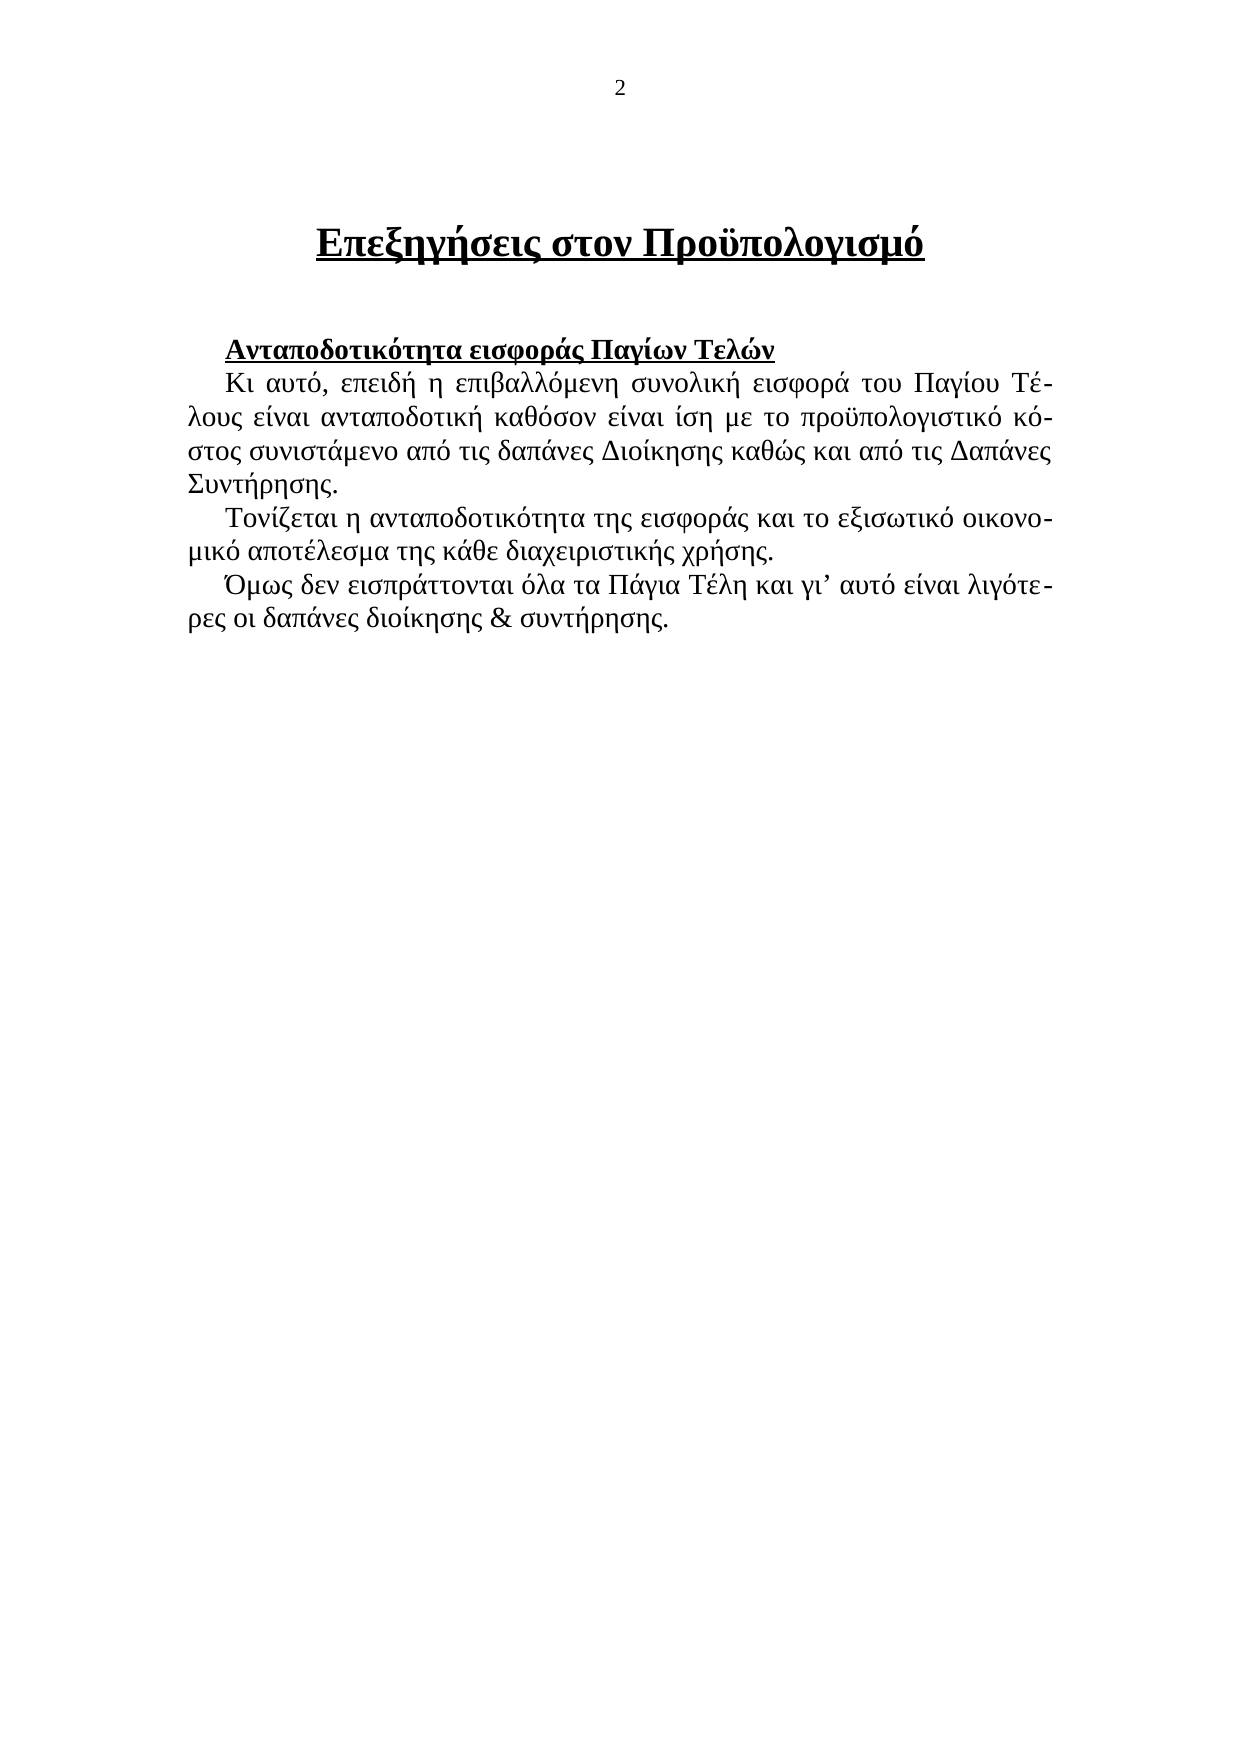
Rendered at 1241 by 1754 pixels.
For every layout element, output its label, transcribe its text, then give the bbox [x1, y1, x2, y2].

text Κι αυτό, επειδή η επιβαλλόμενη συνολική εισφορά του Παγίου Τέλους είναι ανταποδοτική καθόσον είναι ίση με το προϋπολογιστικό κόστος συνιστάμενο από τις δαπάνες Διοίκησης καθώς και από τις Δαπάνες Συντήρησης. [187, 366, 1053, 500]
text Όμως δεν εισπράττονται όλα τα Πάγια Τέλη και γι’ αυτό είναι λιγότερες οι δαπάνες διοίκησης & συντήρησης. [187, 567, 1053, 634]
text Επεξηγήσεις στον Προϋπολογισμό [187, 217, 1053, 265]
text Τονίζεται η ανταποδοτικότητα της εισφοράς και το εξισωτικό οικονομικό αποτέλεσμα της κάθε διαχειριστικής χρήσης. [187, 500, 1053, 567]
text Ανταποδοτικότητα εισφοράς Παγίων Τελών [187, 332, 1053, 366]
